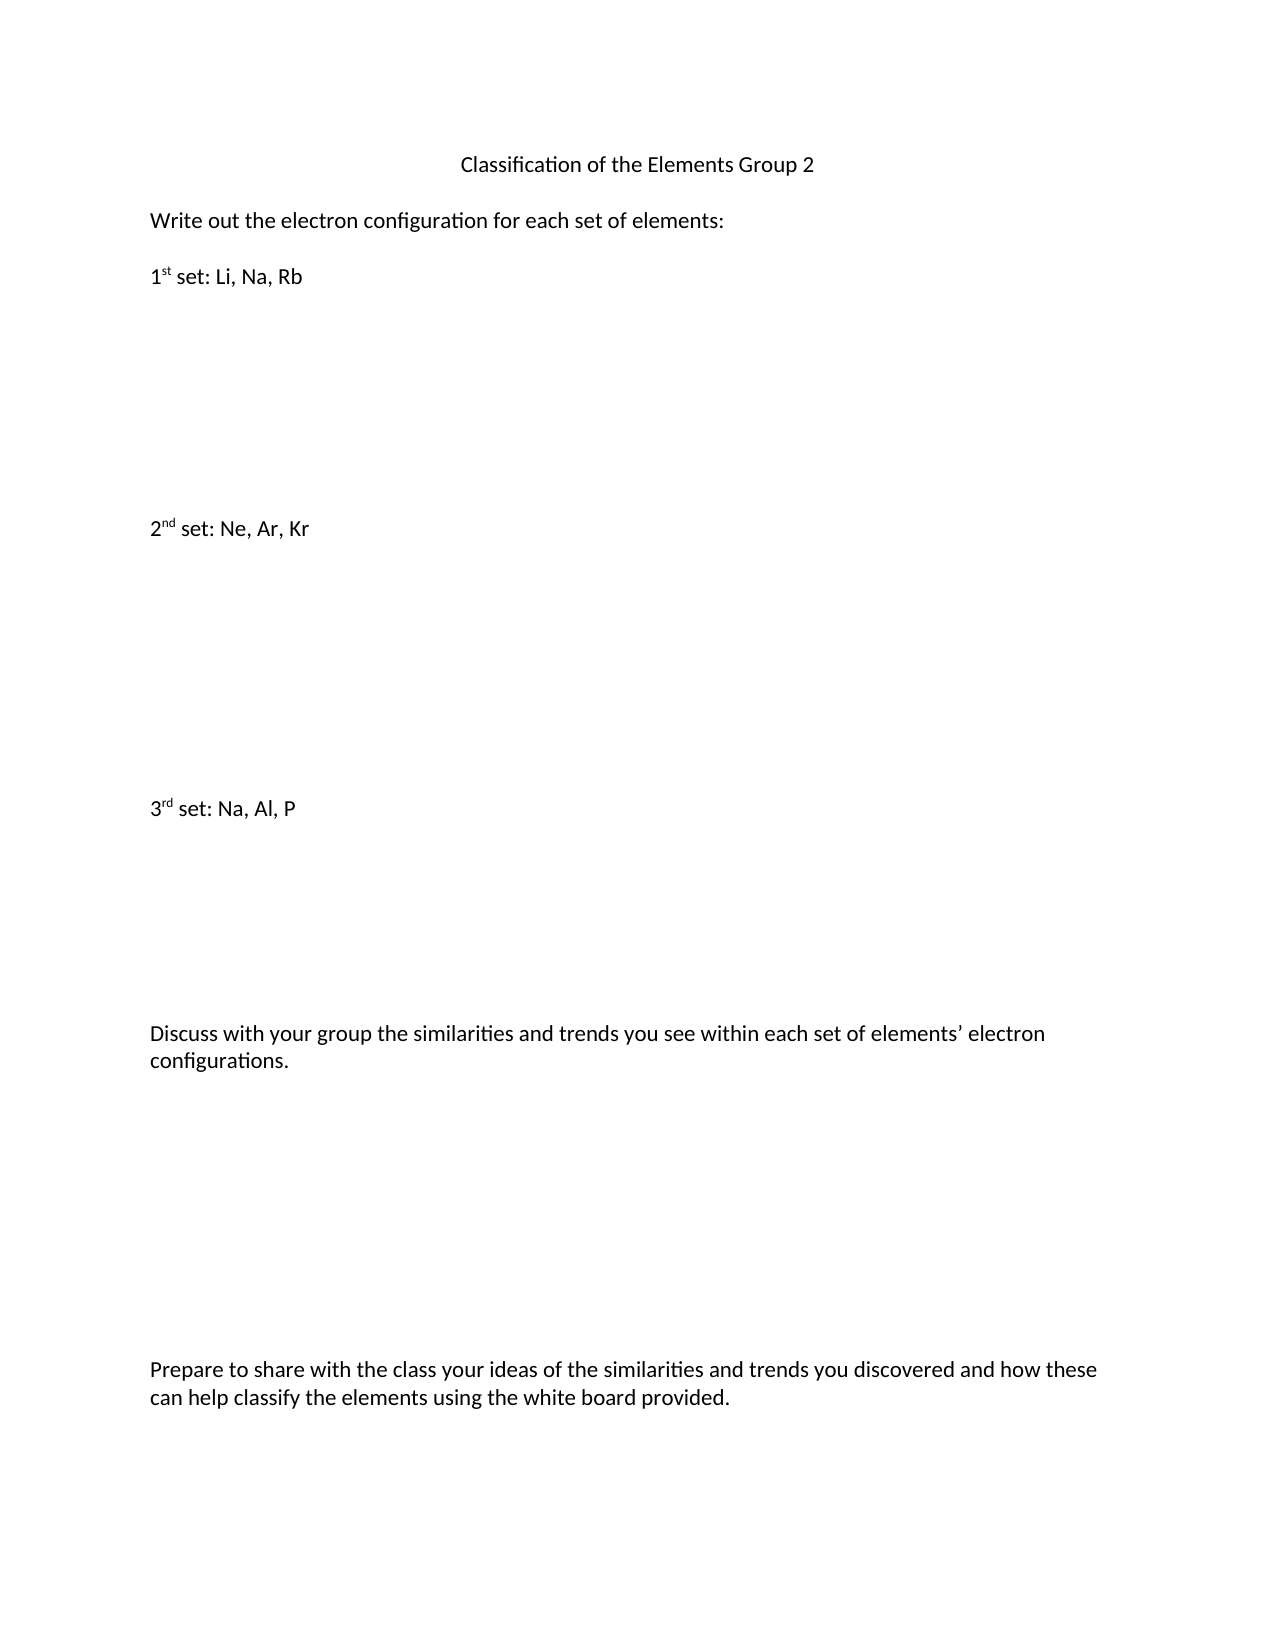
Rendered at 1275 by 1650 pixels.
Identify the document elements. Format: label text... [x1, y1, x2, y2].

text 2nd set: Ne, Ar, Kr [150, 514, 1125, 542]
text 1st set: Li, Na, Rb [150, 262, 1125, 290]
text Prepare to share with the class your ideas of the similarities and trends you discovered and how these can help classify the elements using the white board provided. [150, 1355, 1125, 1411]
text Write out the electron configuration for each set of elements: [150, 206, 1125, 234]
text Discuss with your group the similarities and trends you see within each set of elements’ electron configurations. [150, 1019, 1125, 1075]
text Classification of the Elements Group 2 [150, 150, 1125, 178]
text 3rd set: Na, Al, P [150, 794, 1125, 822]
